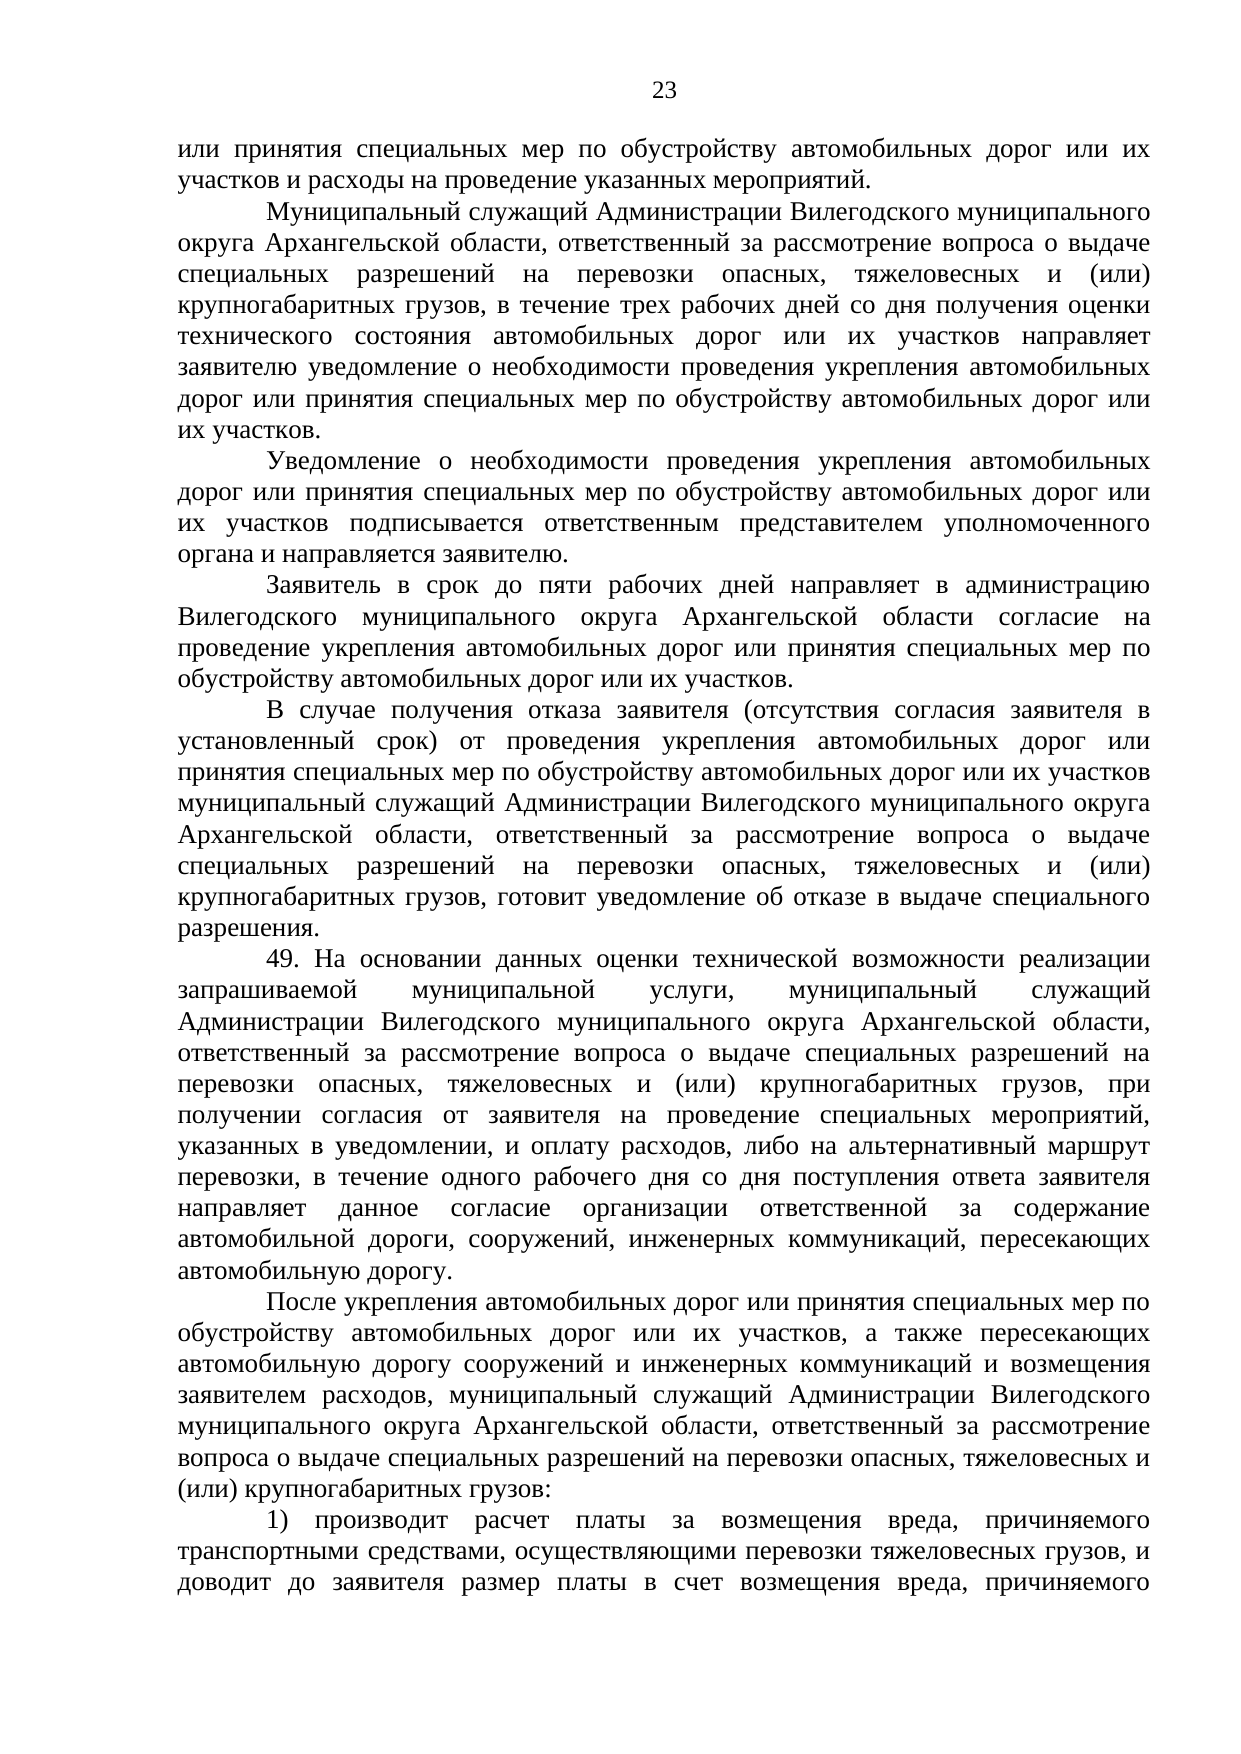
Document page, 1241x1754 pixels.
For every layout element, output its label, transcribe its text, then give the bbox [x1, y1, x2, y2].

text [177, 132, 1152, 195]
text Уведомление о необходимости проведения укрепления автомобильных дорог или принятия специальных мер по обустройству автомобильных дорог или их участков подписывается ответственным представителем уполномоченного органа и направляется заявителю. [177, 444, 1152, 568]
text В случае получения отказа заявителя (отсутствия согласия заявителя в установленный срок) от проведения укрепления автомобильных дорог или принятия специальных мер по обустройству автомобильных дорог или их участков муниципальный служащий Администрации Вилегодского муниципального округа Архангельской области, ответственный за рассмотрение вопроса о выдаче специальных разрешений на перевозки опасных, тяжеловесных и (или) крупногабаритных грузов, готовит уведомление об отказе в выдаче специального разрешения. [177, 693, 1152, 942]
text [177, 1503, 1152, 1596]
text После укрепления автомобильных дорог или принятия специальных мер по обустройству автомобильных дорог или их участков, а также пересекающих автомобильную дорогу сооружений и инженерных коммуникаций и возмещения заявителем расходов, муниципальный служащий Администрации Вилегодского муниципального округа Архангельской области, ответственный за рассмотрение вопроса о выдаче специальных разрешений на перевозки опасных, тяжеловесных и (или) крупногабаритных грузов: [177, 1285, 1152, 1503]
text Заявитель в срок до пяти рабочих дней направляет в администрацию Вилегодского муниципального округа Архангельской области согласие на проведение укрепления автомобильных дорог или принятия специальных мер по обустройству автомобильных дорог или их участков. [177, 568, 1152, 693]
text 49. На основании данных оценки технической возможности реализации запрашиваемой муниципальной услуги, муниципальный служащий Администрации Вилегодского муниципального округа Архангельской области, ответственный за рассмотрение вопроса о выдаче специальных разрешений на перевозки опасных, тяжеловесных и (или) крупногабаритных грузов, при получении согласия от заявителя на проведение специальных мероприятий, указанных в уведомлении, и оплату расходов, либо на альтернативный маршрут перевозки, в течение одного рабочего дня со дня поступления ответа заявителя направляет данное согласие организации ответственной за содержание автомобильной дороги, сооружений, инженерных коммуникаций, пересекающих автомобильную дорогу. [177, 942, 1152, 1285]
text Муниципальный служащий Администрации Вилегодского муниципального округа Архангельской области, ответственный за рассмотрение вопроса о выдаче специальных разрешений на перевозки опасных, тяжеловесных и (или) крупногабаритных грузов, в течение трех рабочих дней со дня получения оценки технического состояния автомобильных дорог или их участков направляет заявителю уведомление о необходимости проведения укрепления автомобильных дорог или принятия специальных мер по обустройству автомобильных дорог или их участков. [177, 195, 1152, 444]
